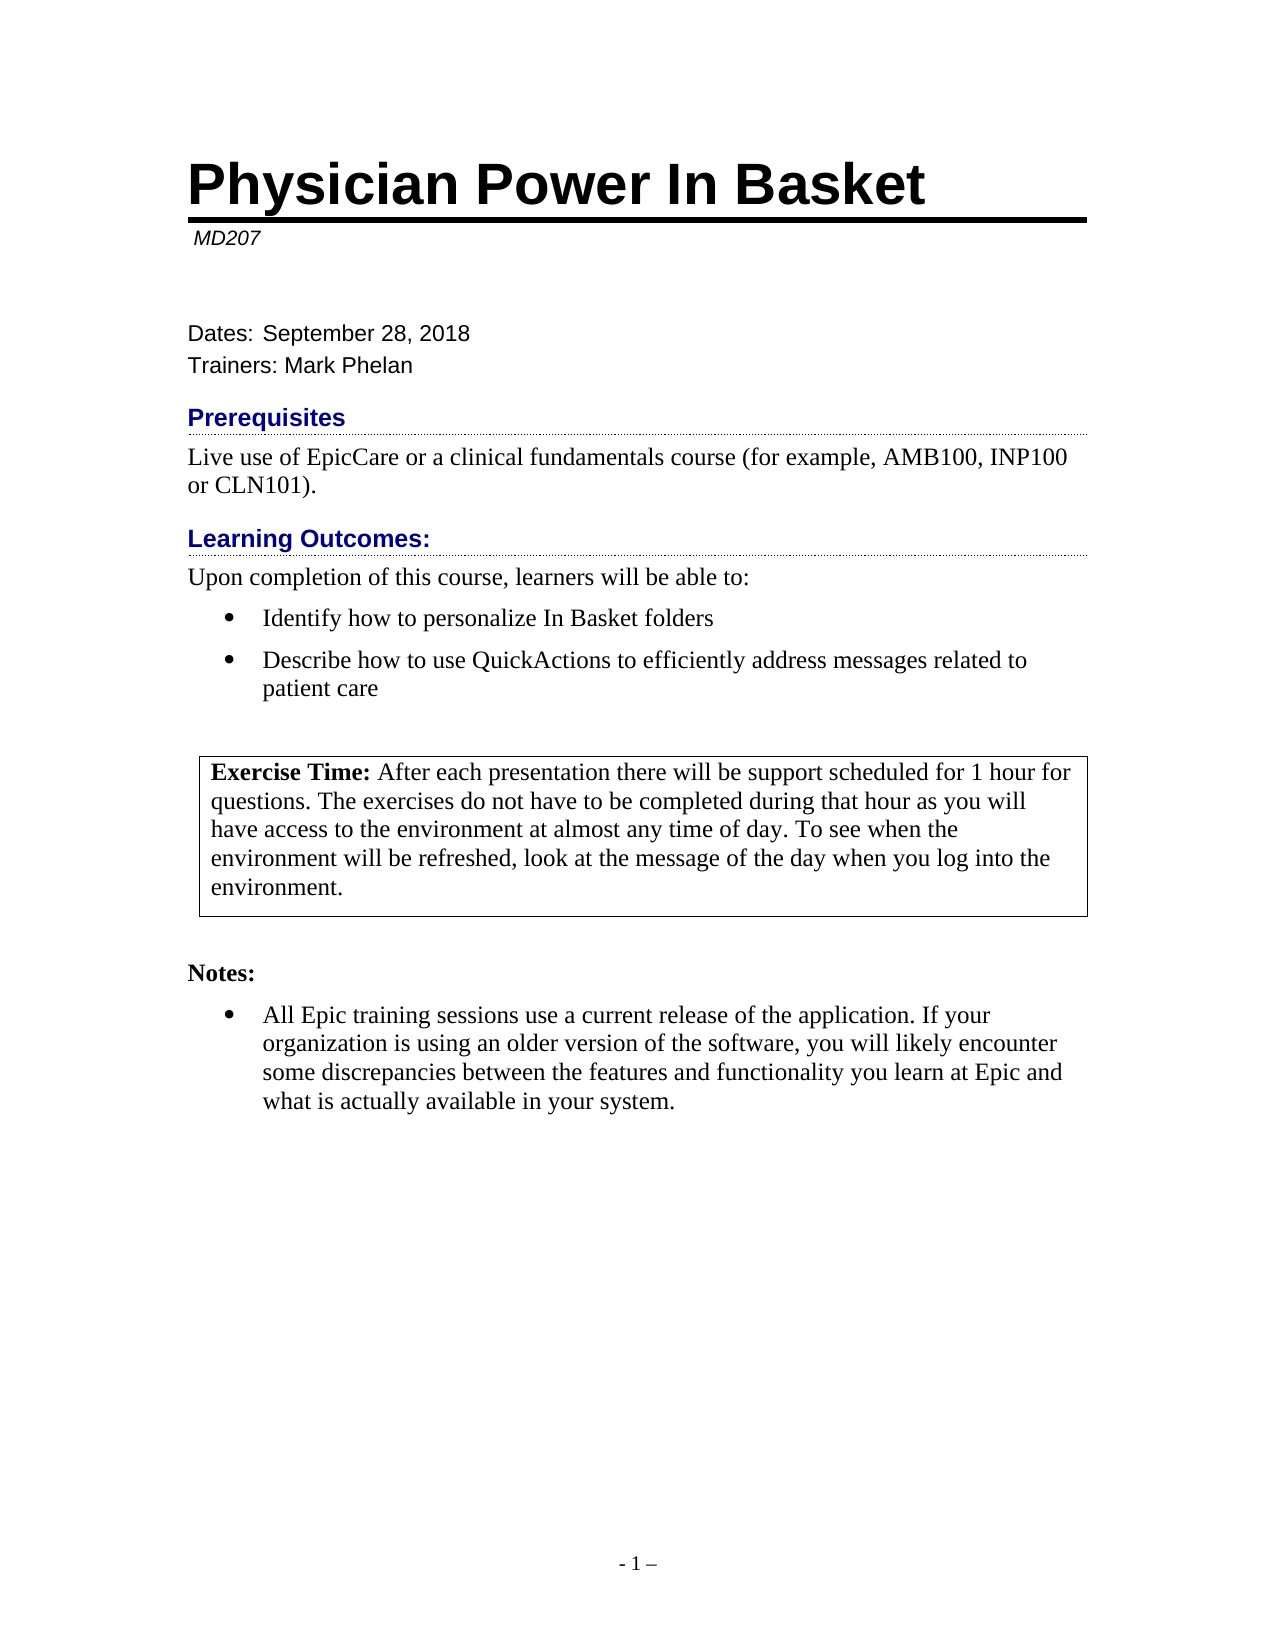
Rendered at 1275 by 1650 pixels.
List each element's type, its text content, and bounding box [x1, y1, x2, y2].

list Describe how to use QuickActions to efficiently address messages related to patient care [225, 645, 1087, 702]
subtitle Prerequisites [187, 403, 1087, 435]
text MD207 [187, 218, 1087, 249]
subtitle Learning Outcomes: [187, 524, 1087, 556]
text Live use of EpicCare or a clinical fundamentals course (for example, AMB100, INP100 or CLN101). [187, 442, 1087, 499]
subtitle Trainers: Mark Phelan [187, 352, 1087, 378]
subtitle Dates: September 28, 2018 [187, 319, 1087, 346]
table_header Exercise Time: After each presentation there will be support scheduled for 1 hour for questions. The exercises do not have to be completed during that hour as you will have access to the environment at almost any time of day. To see when the environment will be refreshed, look at the message of the day when you log into the environment. [200, 757, 1087, 916]
subtitle Physician Power In Basket [187, 150, 1275, 217]
text Upon completion of this course, learners will be able to: [187, 562, 1087, 591]
list Identify how to personalize In Basket folders [225, 603, 1087, 632]
text Notes: [187, 958, 1087, 987]
list All Epic training sessions use a current release of the application. If your organization is using an older version of the software, you will likely encounter some discrepancies between the features and functionality you learn at Epic and what is actually available in your system. [225, 1000, 1087, 1115]
